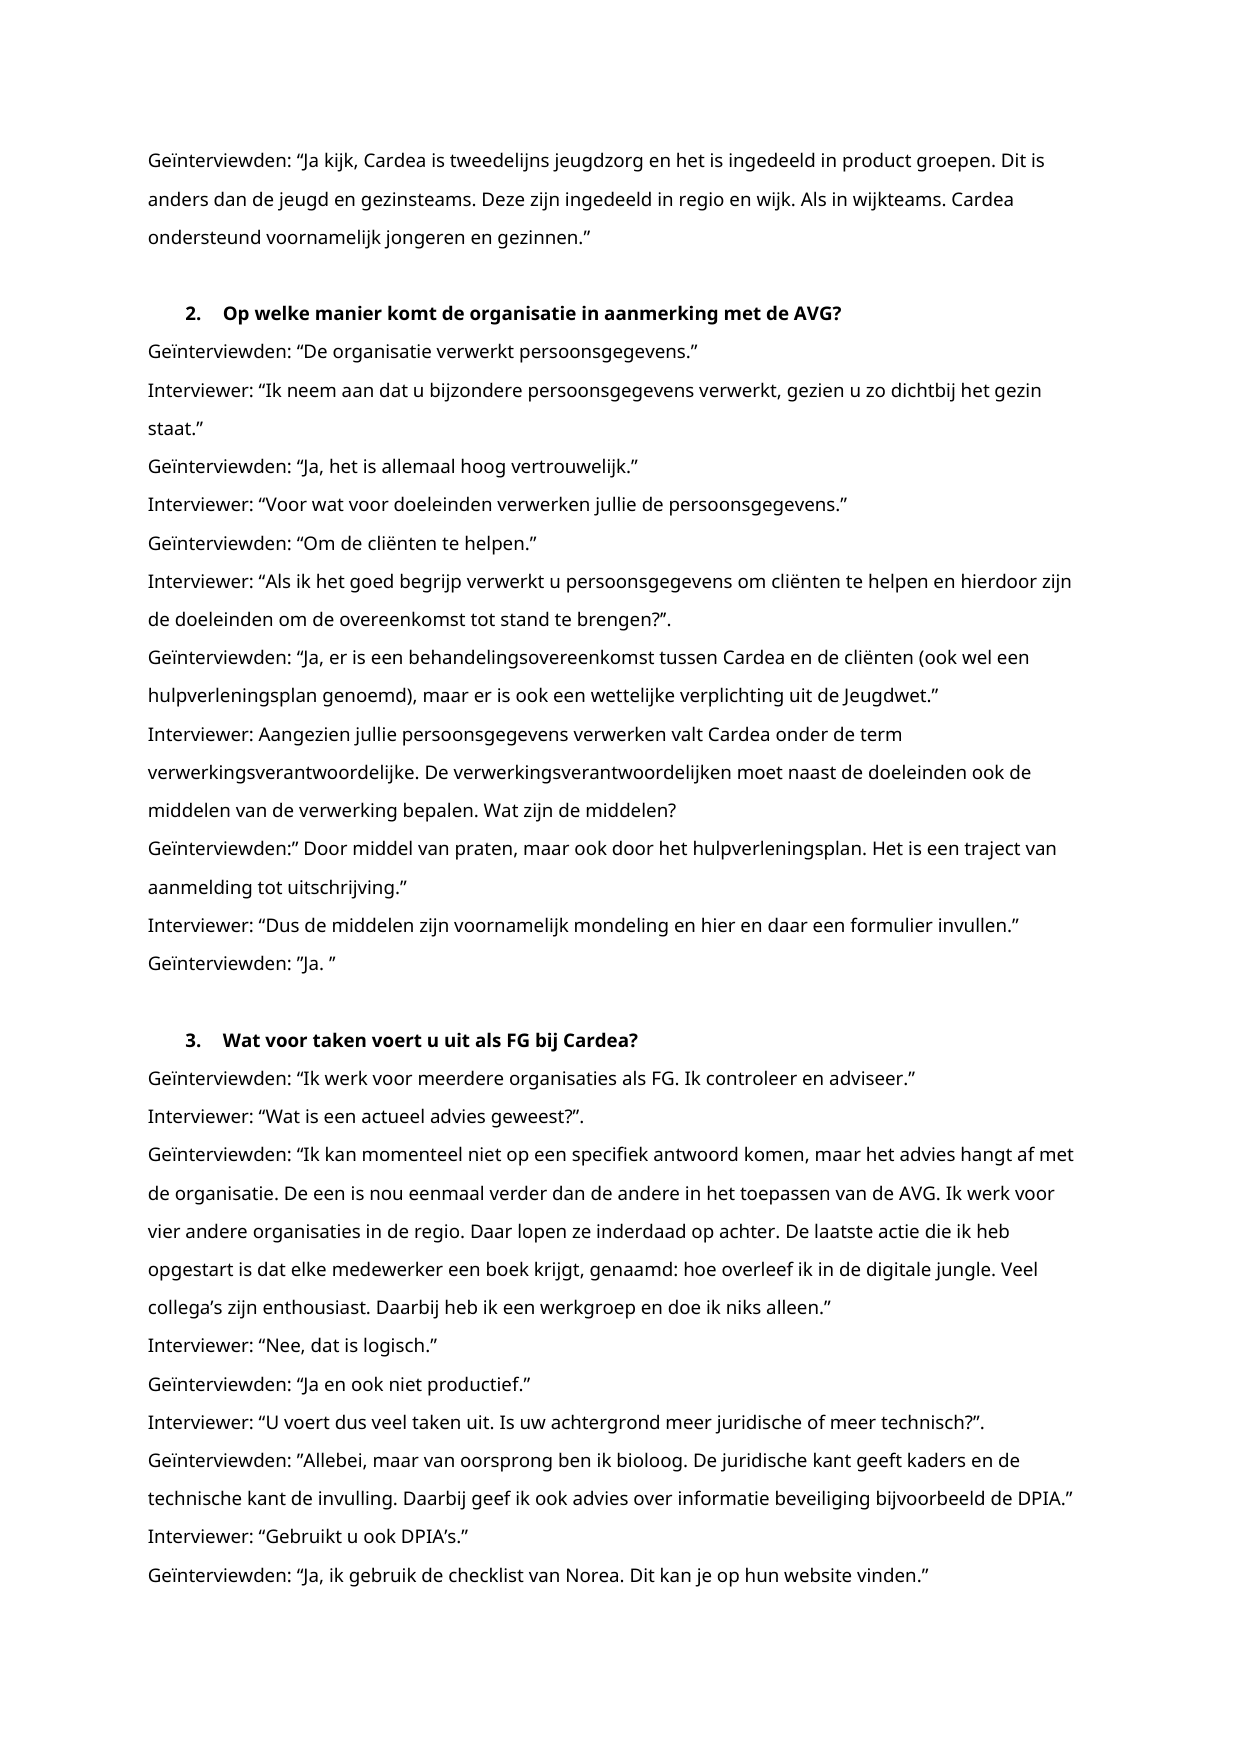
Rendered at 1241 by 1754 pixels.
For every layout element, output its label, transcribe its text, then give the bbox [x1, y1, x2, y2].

text Interviewer: “Gebruikt u ook DPIA’s.” [148, 1524, 1093, 1549]
text Geïnterviewden: “Ja kijk, Cardea is tweedelijns jeugdzorg en het is ingedeeld in product groepen. Dit is anders dan de jeugd en gezinsteams. Deze zijn ingedeeld in regio en wijk. Als in wijkteams. Cardea ondersteund voornamelijk jongeren en gezinnen.” [148, 148, 1093, 249]
text Geïnterviewden: “Om de cliënten te helpen.” [148, 530, 1093, 555]
text Geïnterviewden: ”Ja. ’’ [148, 950, 1093, 976]
text Interviewer: “Nee, dat is logisch.” [148, 1333, 1093, 1358]
text Geïnterviewden: “Ik werk voor meerdere organisaties als FG. Ik controleer en adviseer.” [148, 1065, 1093, 1091]
text Interviewer: “Als ik het goed begrijp verwerkt u persoonsgegevens om cliënten te helpen en hierdoor zijn de doeleinden om de overeenkomst tot stand te brengen?’’. [148, 568, 1093, 632]
text Interviewer: Aangezien jullie persoonsgegevens verwerken valt Cardea onder de term verwerkingsverantwoordelijke. De verwerkingsverantwoordelijken moet naast de doeleinden ook de middelen van de verwerking bepalen. Wat zijn de middelen? [148, 721, 1093, 823]
text Geïnterviewden: “Ja, er is een behandelingsovereenkomst tussen Cardea en de cliënten (ook wel een hulpverleningsplan genoemd), maar er is ook een wettelijke verplichting uit de Jeugdwet.” [148, 644, 1093, 708]
list Wat voor taken voert u uit als FG bij Cardea? [185, 1027, 1093, 1052]
text Geïnterviewden: ”Allebei, maar van oorsprong ben ik bioloog. De juridische kant geeft kaders en de technische kant de invulling. Daarbij geef ik ook advies over informatie beveiliging bijvoorbeeld de DPIA.” [148, 1447, 1093, 1511]
text Interviewer: “Voor wat voor doeleinden verwerken jullie de persoonsgegevens.” [148, 492, 1093, 517]
text Interviewer: “Wat is een actueel advies geweest?”. [148, 1103, 1093, 1129]
text Geïnterviewden: “Ja en ook niet productief.” [148, 1371, 1093, 1396]
text Geïnterviewden: “Ja, het is allemaal hoog vertrouwelijk.” [148, 453, 1093, 479]
text Geïnterviewden: “De organisatie verwerkt persoonsgegevens.” [148, 339, 1093, 364]
text Geïnterviewden: “Ik kan momenteel niet op een specifiek antwoord komen, maar het advies hangt af met de organisatie. De een is nou eenmaal verder dan de andere in het toepassen van de AVG. Ik werk voor vier andere organisaties in de regio. Daar lopen ze inderdaad op achter. De laatste actie die ik heb opgestart is dat elke medewerker een boek krijgt, genaamd: hoe overleef ik in de digitale jungle. Veel collega’s zijn enthousiast. Daarbij heb ik een werkgroep en doe ik niks alleen.” [148, 1142, 1093, 1320]
text Interviewer: “Ik neem aan dat u bijzondere persoonsgegevens verwerkt, gezien u zo dichtbij het gezin staat.” [148, 377, 1093, 441]
text Interviewer: “Dus de middelen zijn voornamelijk mondeling en hier en daar een formulier invullen.” [148, 912, 1093, 938]
text Geïnterviewden: “Ja, ik gebruik de checklist van Norea. Dit kan je op hun website vinden.” [148, 1562, 1093, 1588]
text Geïnterviewden:” Door middel van praten, maar ook door het hulpverleningsplan. Het is een traject van aanmelding tot uitschrijving.” [148, 836, 1093, 899]
text Interviewer: “U voert dus veel taken uit. Is uw achtergrond meer juridische of meer technisch?”. [148, 1409, 1093, 1435]
list Op welke manier komt de organisatie in aanmerking met de AVG? [185, 301, 1093, 326]
